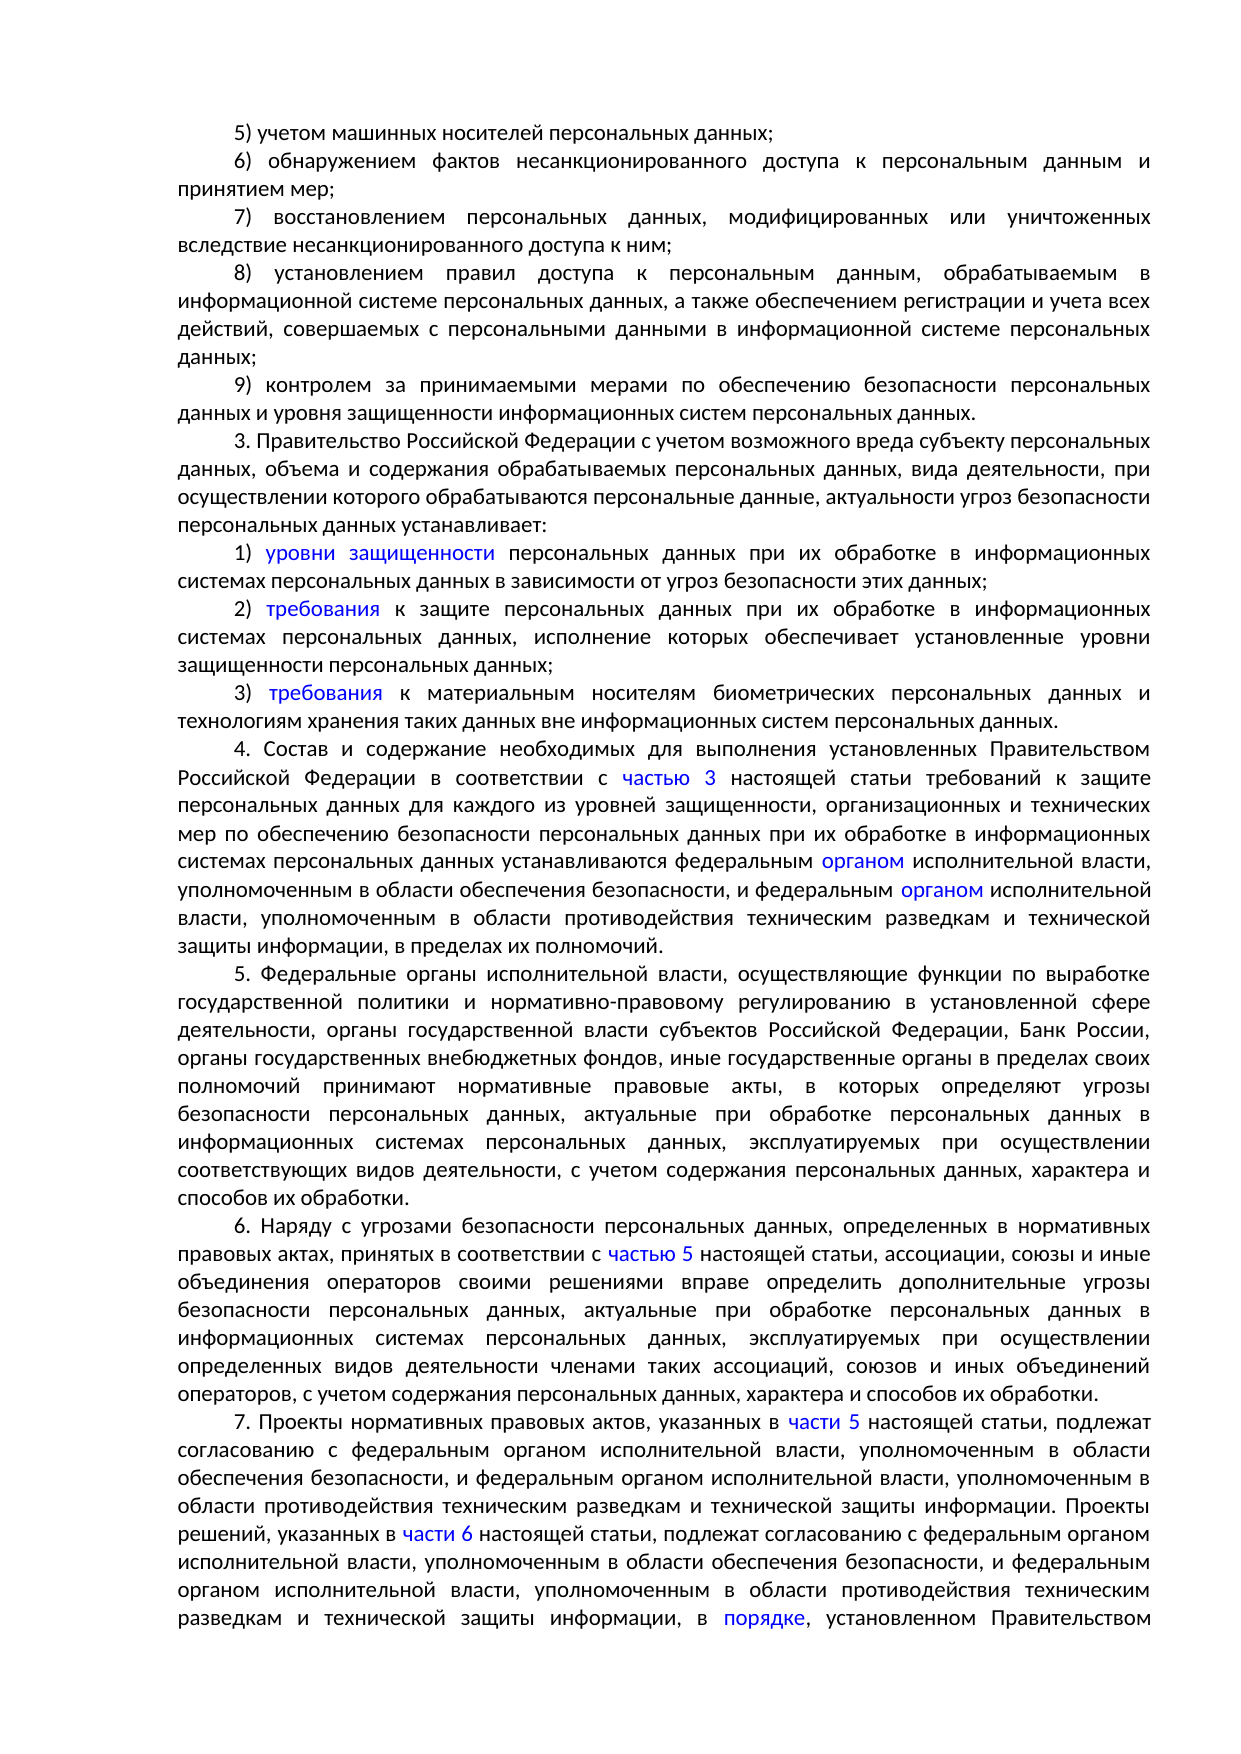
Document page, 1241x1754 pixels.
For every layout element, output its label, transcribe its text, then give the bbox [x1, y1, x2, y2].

text 4. Состав и содержание необходимых для выполнения установленных Правительством Российской Федерации в соответствии с частью 3 настоящей статьи требований к защите персональных данных для каждого из уровней защищенности, организационных и технических мер по обеспечению безопасности персональных данных при их обработке в информационных системах персональных данных устанавливаются федеральным органом исполнительной власти, уполномоченным в области обеспечения безопасности, и федеральным органом исполнительной власти, уполномоченным в области противодействия техническим разведкам и технической защиты информации, в пределах их полномочий. [177, 734, 1152, 959]
text 3) требования к материальным носителям биометрических персональных данных и технологиям хранения таких данных вне информационных систем персональных данных. [177, 678, 1152, 734]
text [177, 1407, 1152, 1631]
text 6. Наряду с угрозами безопасности персональных данных, определенных в нормативных правовых актах, принятых в соответствии с частью 5 настоящей статьи, ассоциации, союзы и иные объединения операторов своими решениями вправе определить дополнительные угрозы безопасности персональных данных, актуальные при обработке персональных данных в информационных системах персональных данных, эксплуатируемых при осуществлении определенных видов деятельности членами таких ассоциаций, союзов и иных объединений операторов, с учетом содержания персональных данных, характера и способов их обработки. [177, 1211, 1152, 1407]
text 5) учетом машинных носителей персональных данных; [177, 118, 1152, 146]
text 5. Федеральные органы исполнительной власти, осуществляющие функции по выработке государственной политики и нормативно-правовому регулированию в установленной сфере деятельности, органы государственной власти субъектов Российской Федерации, Банк России, органы государственных внебюджетных фондов, иные государственные органы в пределах своих полномочий принимают нормативные правовые акты, в которых определяют угрозы безопасности персональных данных, актуальные при обработке персональных данных в информационных системах персональных данных, эксплуатируемых при осуществлении соответствующих видов деятельности, с учетом содержания персональных данных, характера и способов их обработки. [177, 959, 1152, 1211]
text 8) установлением правил доступа к персональным данным, обрабатываемым в информационной системе персональных данных, а также обеспечением регистрации и учета всех действий, совершаемых с персональными данными в информационной системе персональных данных; [177, 258, 1152, 370]
text 6) обнаружением фактов несанкционированного доступа к персональным данным и принятием мер; [177, 146, 1152, 202]
text 9) контролем за принимаемыми мерами по обеспечению безопасности персональных данных и уровня защищенности информационных систем персональных данных. [177, 370, 1152, 426]
text 3. Правительство Российской Федерации с учетом возможного вреда субъекту персональных данных, объема и содержания обрабатываемых персональных данных, вида деятельности, при осуществлении которого обрабатываются персональные данные, актуальности угроз безопасности персональных данных устанавливает: [177, 426, 1152, 538]
text 7) восстановлением персональных данных, модифицированных или уничтоженных вследствие несанкционированного доступа к ним; [177, 202, 1152, 258]
text 1) уровни защищенности персональных данных при их обработке в информационных системах персональных данных в зависимости от угроз безопасности этих данных; [177, 538, 1152, 594]
text 2) требования к защите персональных данных при их обработке в информационных системах персональных данных, исполнение которых обеспечивает установленные уровни защищенности персональных данных; [177, 594, 1152, 678]
